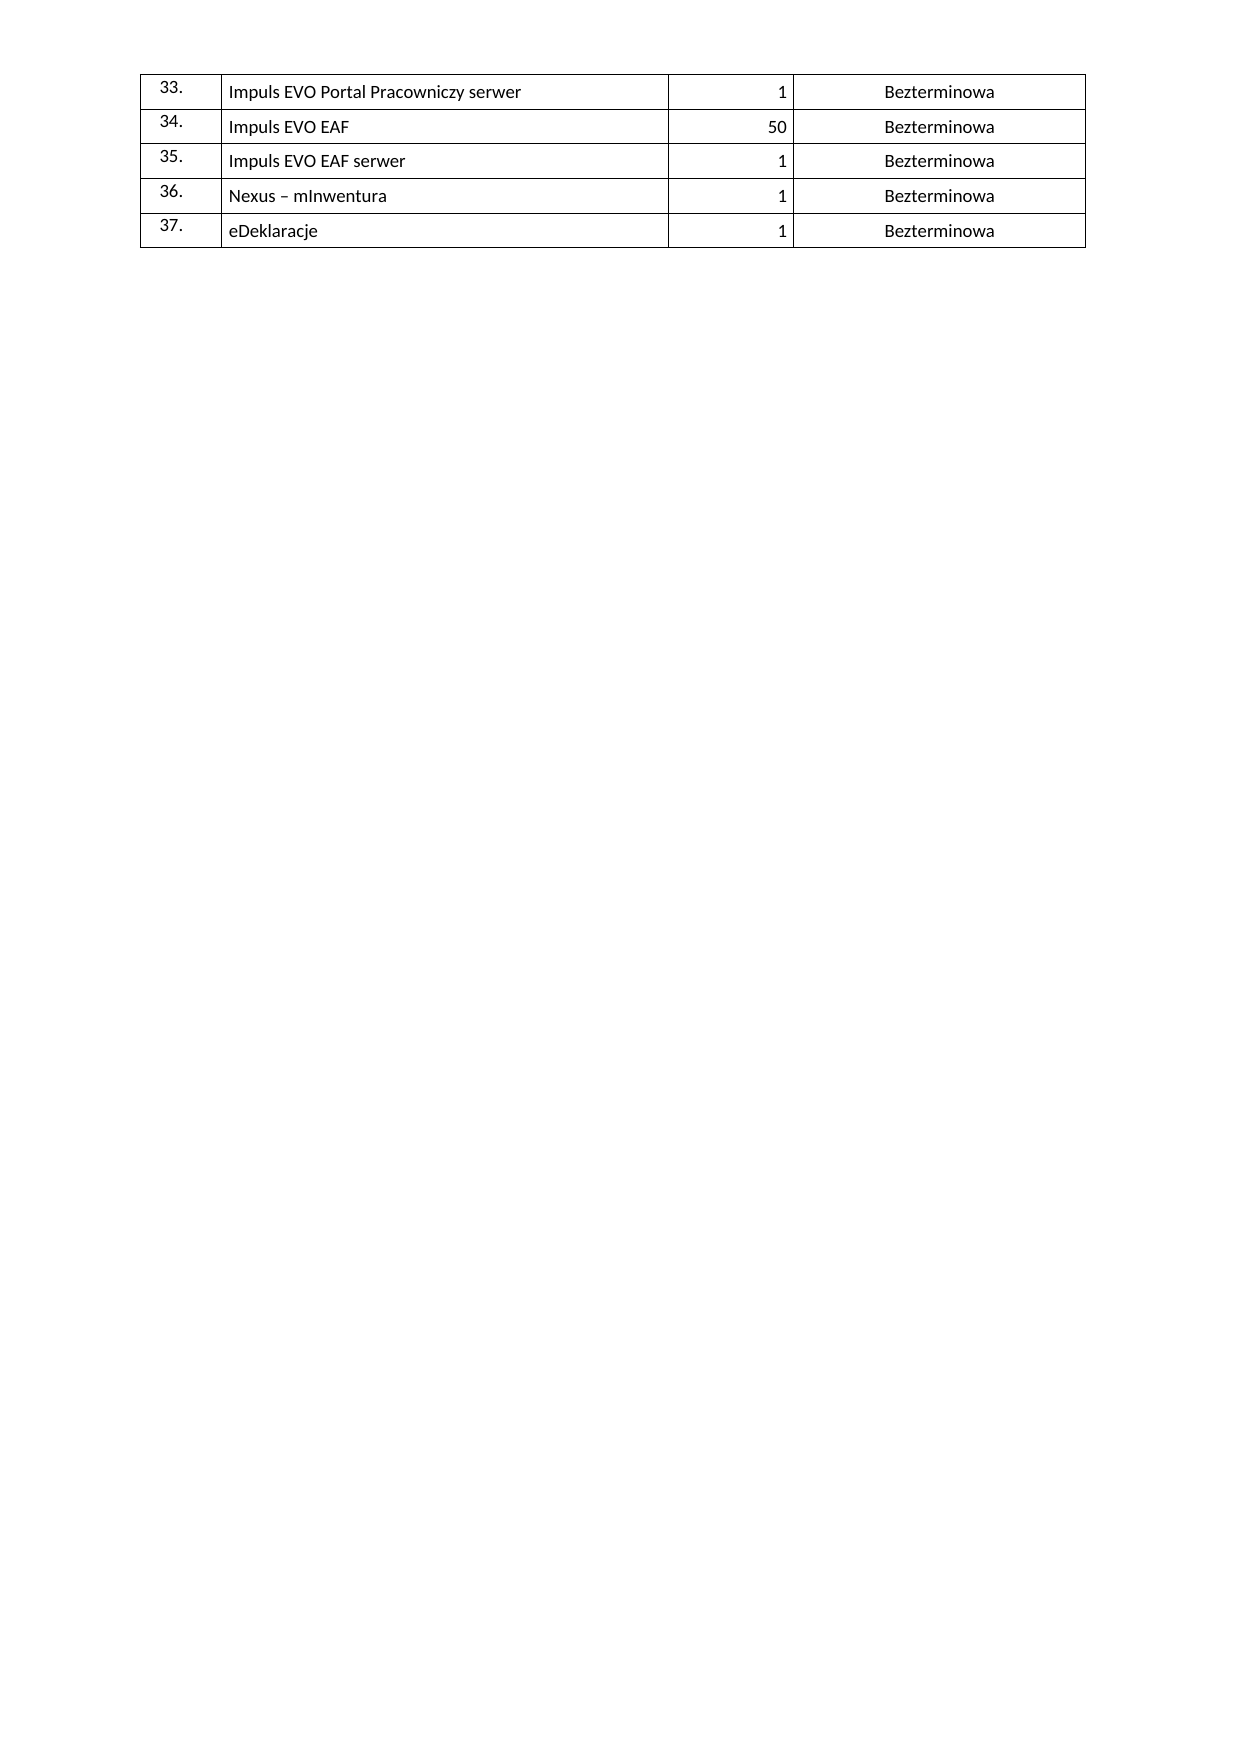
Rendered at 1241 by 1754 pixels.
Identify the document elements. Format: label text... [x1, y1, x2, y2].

table_cell Bezterminowa [794, 110, 1085, 143]
table_cell Nexus – mInwentura [222, 179, 668, 213]
table_cell [141, 179, 221, 213]
table_cell 1 [669, 214, 793, 247]
table_cell 1 [669, 179, 793, 213]
table_cell [141, 214, 221, 247]
table_cell [141, 110, 221, 143]
table_cell Bezterminowa [794, 75, 1085, 108]
table_cell 1 [669, 144, 793, 178]
table_cell Bezterminowa [794, 214, 1085, 247]
table_cell Bezterminowa [794, 144, 1085, 178]
table_cell [141, 75, 221, 108]
table_cell 1 [669, 75, 793, 108]
table_cell Impuls EVO Portal Pracowniczy serwer [222, 75, 668, 108]
table_cell Impuls EVO EAF [222, 110, 668, 143]
table_cell 50 [669, 110, 793, 143]
table_cell Impuls EVO EAF serwer [222, 144, 668, 178]
table_cell [141, 144, 221, 178]
table_cell Bezterminowa [794, 179, 1085, 213]
table_cell eDeklaracje [222, 214, 668, 247]
